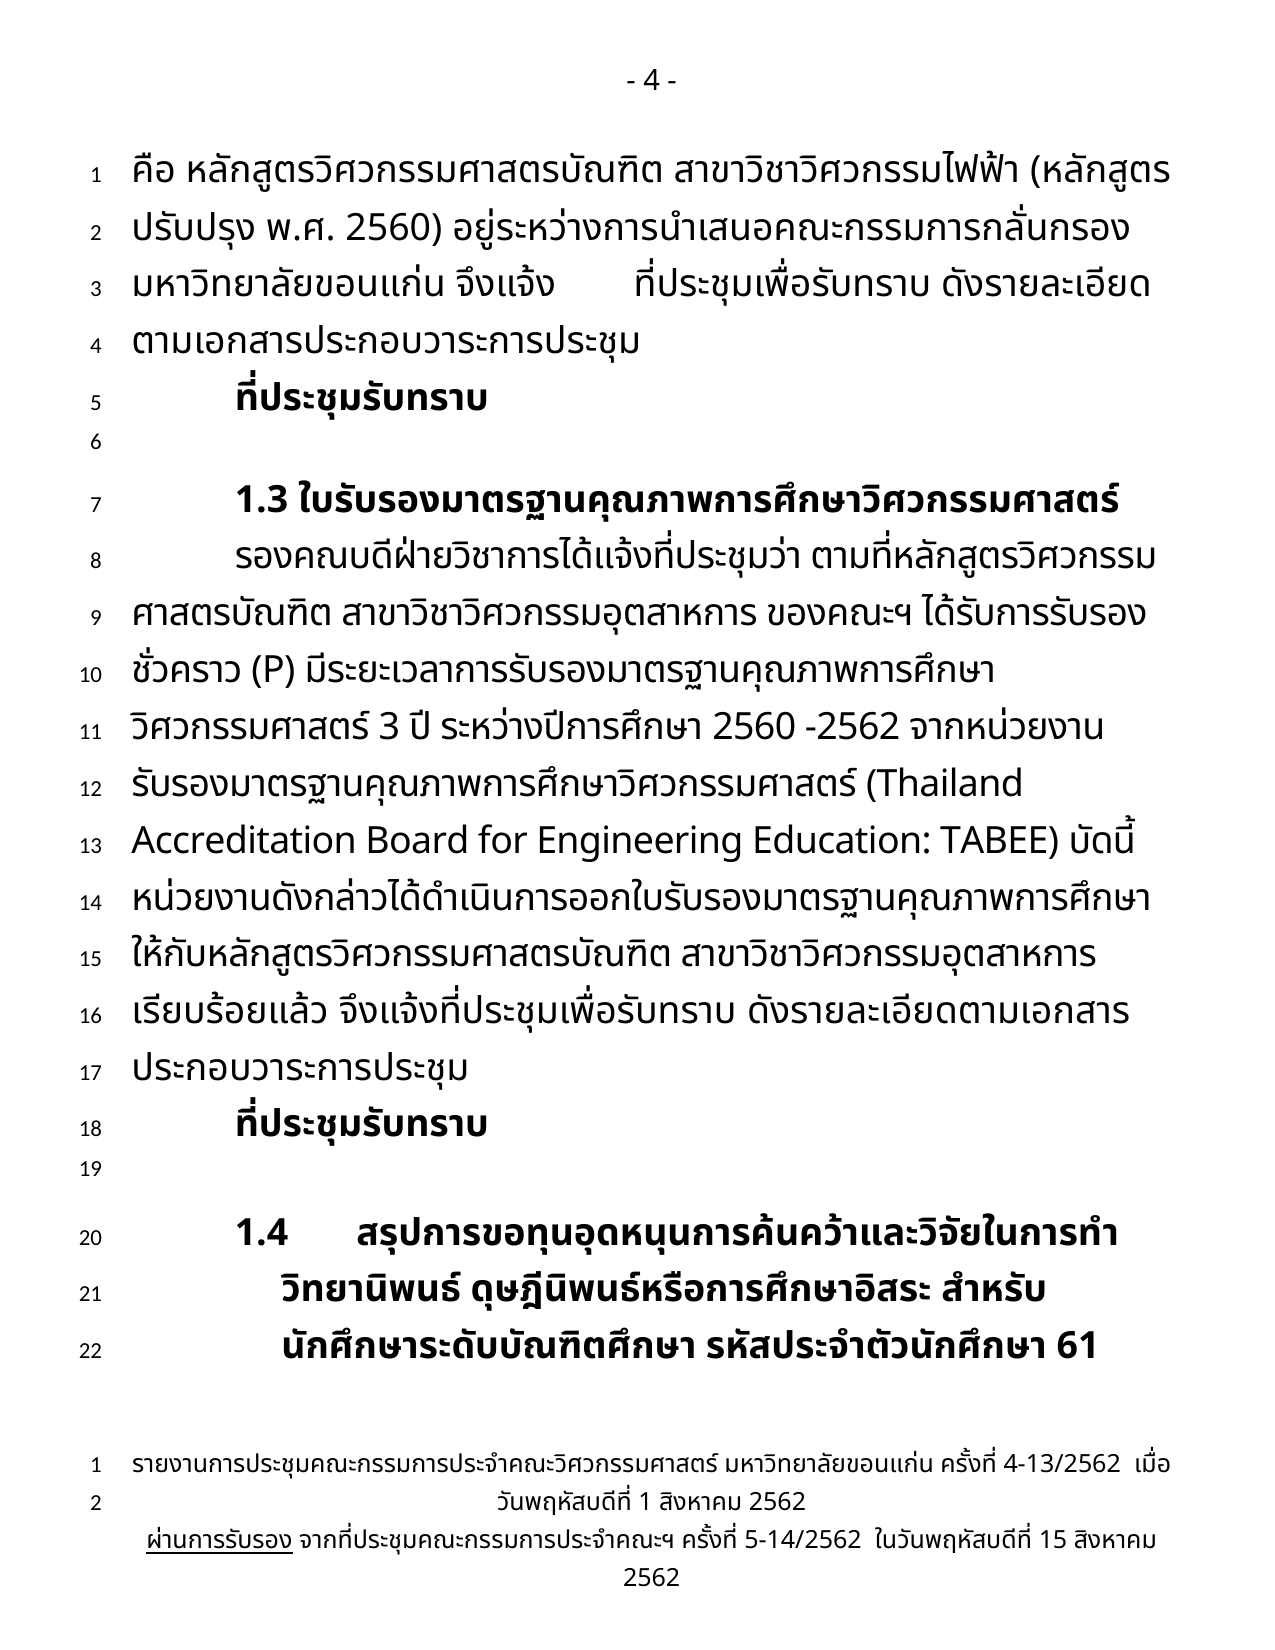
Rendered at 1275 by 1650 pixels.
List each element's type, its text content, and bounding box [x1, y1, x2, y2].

text 1.4 สรุปการขอทุนอุดหนุนการค้นคว้าและวิจัยในการทำวิทยานิพนธ์ ดุษฎีนิพนธ์หรือการศึกษาอิสระ สำหรับนักศึกษาระดับบัณฑิตศึกษา รหัสประจำตัวนักศึกษา 61 [234, 1205, 1172, 1375]
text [131, 143, 1172, 370]
text ที่ประชุมรับทราบ [159, 370, 1172, 427]
text 1.3 ใบรับรองมาตรฐานคุณภาพการศึกษาวิศวกรรมศาสตร์ [159, 472, 1172, 529]
text รองคณบดีฝ่ายวิชาการได้แจ้งที่ประชุมว่า ตามที่หลักสูตรวิศวกรรมศาสตรบัณฑิต สาขาวิชาวิศวกรรมอุตสาหการ ของคณะฯ ได้รับการรับรองชั่วคราว (P) มีระยะเวลาการรับรองมาตรฐานคุณภาพการศึกษาวิศวกรรมศาสตร์ 3 ปี ระหว่างปีการศึกษา 2560 -2562 จากหน่วยงานรับรองมาตรฐานคุณภาพการศึกษาวิศวกรรมศาสตร์ (Thailand Accreditation Board for Engineering Education: TABEE) บัดนี้ หน่วยงานดังกล่าวได้ดำเนินการออกใบรับรองมาตรฐานคุณภาพการศึกษาให้กับหลักสูตรวิศวกรรมศาสตรบัณฑิต สาขาวิชาวิศวกรรมอุตสาหการ เรียบร้อยแล้ว จึงแจ้งที่ประชุมเพื่อรับทราบ ดังรายละเอียดตามเอกสารประกอบวาระการประชุม [131, 529, 1172, 1097]
text ที่ประชุมรับทราบ [159, 1097, 1172, 1154]
